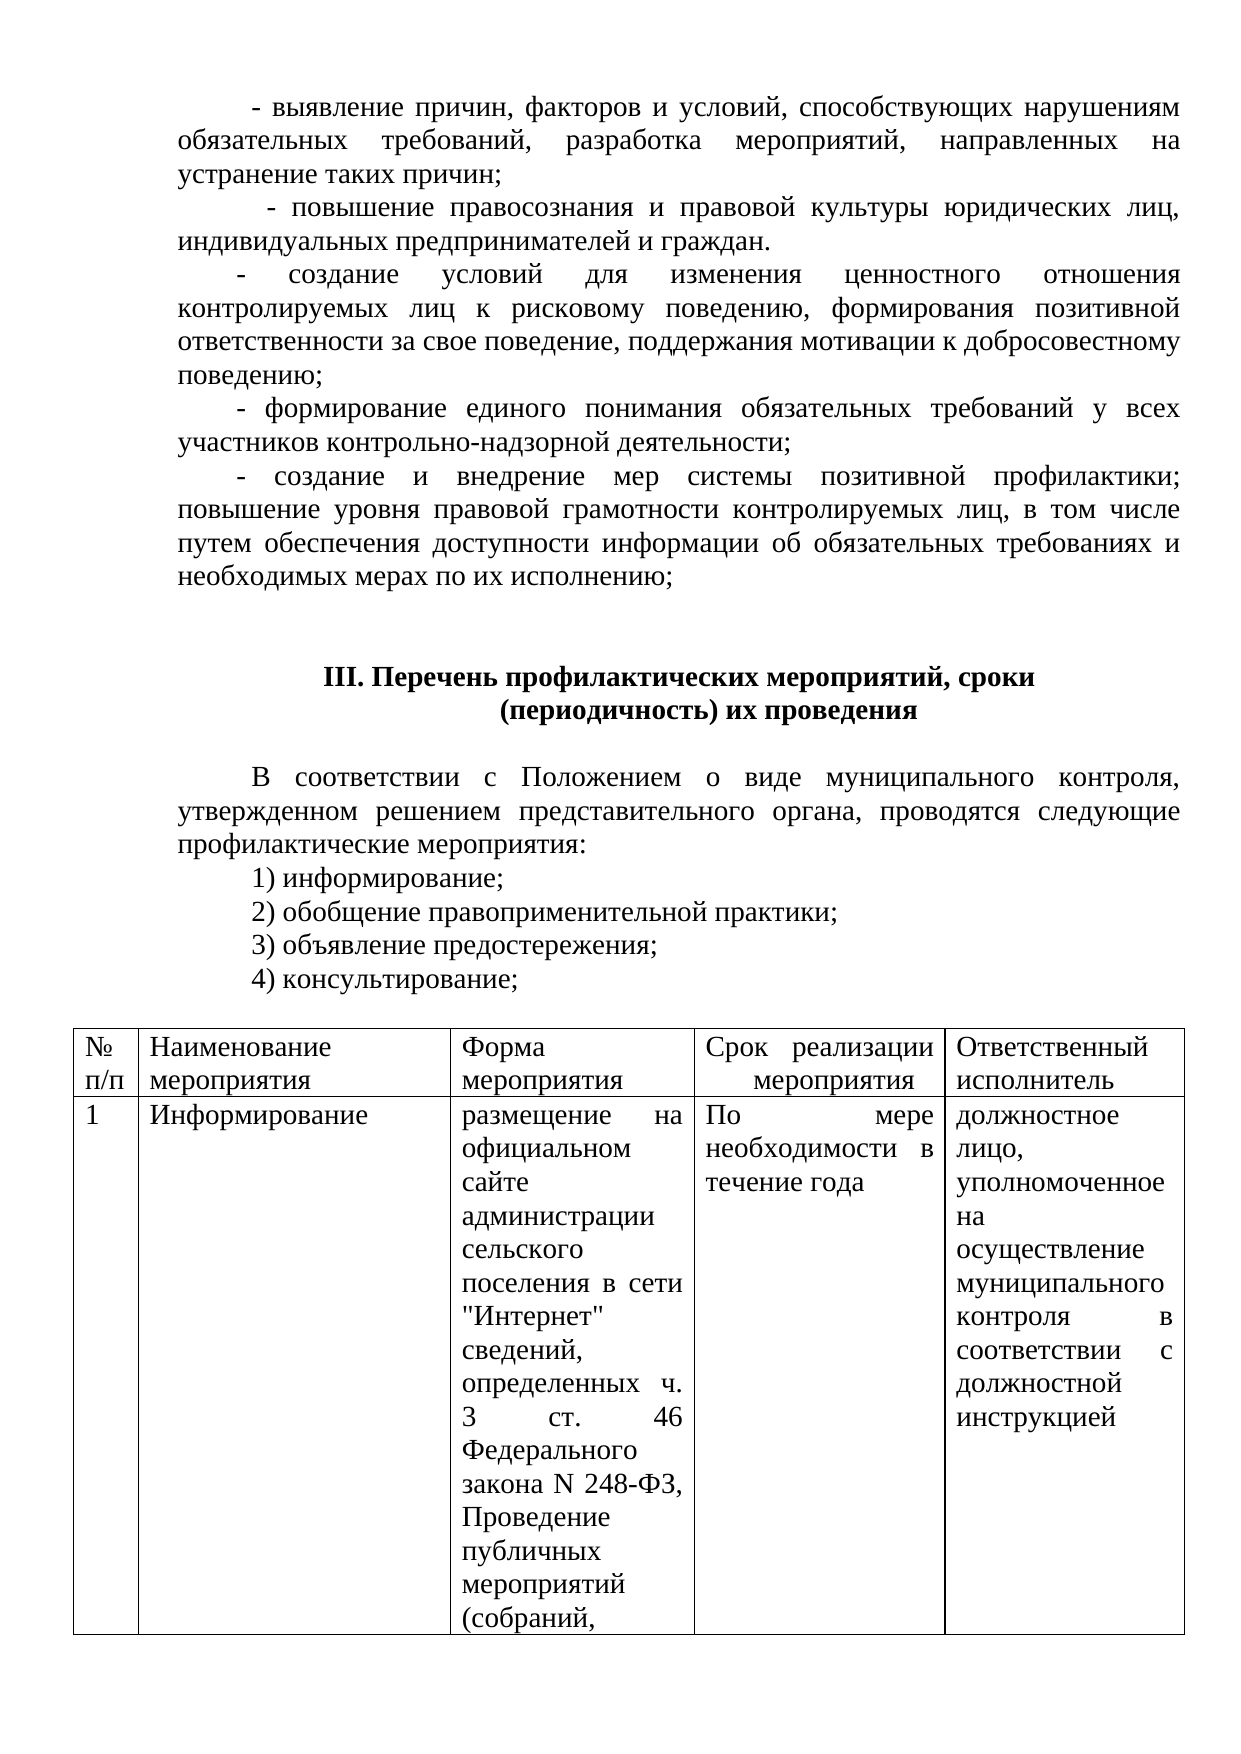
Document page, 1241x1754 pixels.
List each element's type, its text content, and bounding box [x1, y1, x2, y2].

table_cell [695, 1097, 944, 1634]
table_header Ответственный исполнитель [946, 1029, 1184, 1096]
table_header Срок реализации мероприятия [695, 1029, 944, 1096]
text (периодичность) их проведения [177, 692, 1181, 726]
text - создание условий для изменения ценностного отношения контролируемых лиц к рисковому поведению, формирования позитивной ответственности за свое поведение, поддержания мотивации к добросовестному поведению; [177, 256, 1181, 391]
table_cell Информирование [139, 1097, 450, 1634]
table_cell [946, 1097, 1184, 1634]
text III. Перечень профилактических мероприятий, сроки [177, 659, 1181, 692]
text В соответствии с Положением о виде муниципального контроля, утвержденном решением представительного органа, проводятся следующие профилактические мероприятия: [177, 759, 1181, 860]
text - выявление причин, факторов и условий, способствующих нарушениям обязательных требований, разработка мероприятий, направленных на устранение таких причин; [177, 89, 1181, 189]
table_header № п/п [74, 1029, 138, 1096]
text 4) консультирование; [177, 961, 1181, 994]
table_cell 1 [74, 1097, 138, 1634]
text - формирование единого понимания обязательных требований у всех участников контрольно-надзорной деятельности; [177, 391, 1181, 458]
text 2) обобщение правоприменительной практики; [177, 894, 1181, 927]
table_header Форма мероприятия [451, 1029, 694, 1096]
text 1) информирование; [177, 860, 1181, 894]
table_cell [451, 1097, 694, 1634]
text 3) объявление предостережения; [177, 927, 1181, 961]
table_header Наименование мероприятия [139, 1029, 450, 1096]
text - создание и внедрение мер системы позитивной профилактики; повышение уровня правовой грамотности контролируемых лиц, в том числе путем обеспечения доступности информации об обязательных требованиях и необходимых мерах по их исполнению; [177, 458, 1181, 592]
text - повышение правосознания и правовой культуры юридических лиц, индивидуальных предпринимателей и граждан. [177, 189, 1181, 256]
